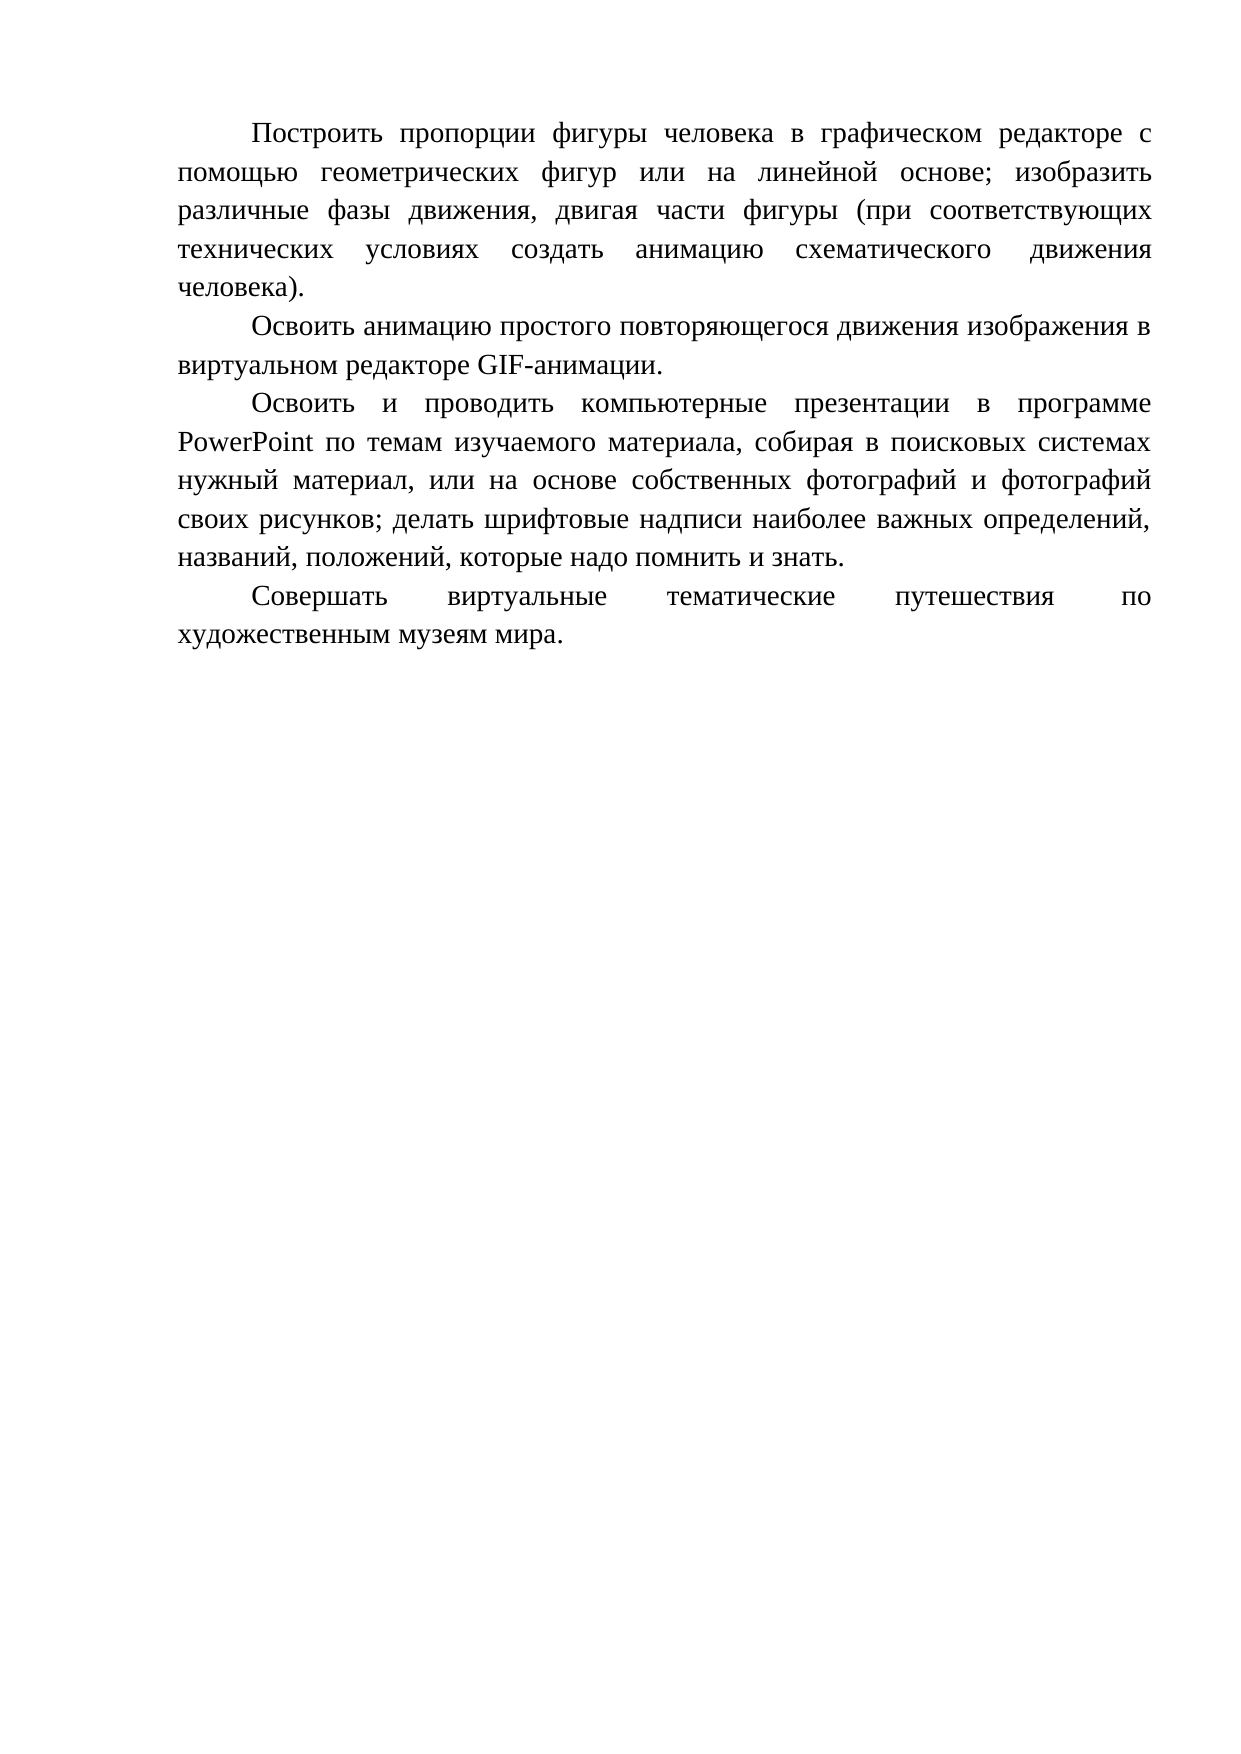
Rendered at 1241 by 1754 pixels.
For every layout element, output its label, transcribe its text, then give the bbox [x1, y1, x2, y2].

text Освоить анимацию простого повторяющегося движения изображения в виртуальном редакторе GIF-анимации. [177, 308, 1152, 380]
text Освоить и проводить компьютерные презентации в программе PowerPoint по темам изучаемого материала, собирая в поисковых системах нужный материал, или на основе собственных фотографий и фотографий своих рисунков; делать шрифтовые надписи наиболее важных определений, названий, положений, которые надо помнить и знать. [177, 385, 1151, 573]
text Построить пропорции фигуры человека в графическом редакторе с помощью геометрических фигур или на линейной основе; изобразить различные фазы движения, двигая части фигуры (при соответствующих технических условиях создать анимацию схематического движения человека). [177, 115, 1152, 303]
text Совершать виртуальные тематические путешествия по художественным музеям мира. [177, 578, 1152, 650]
